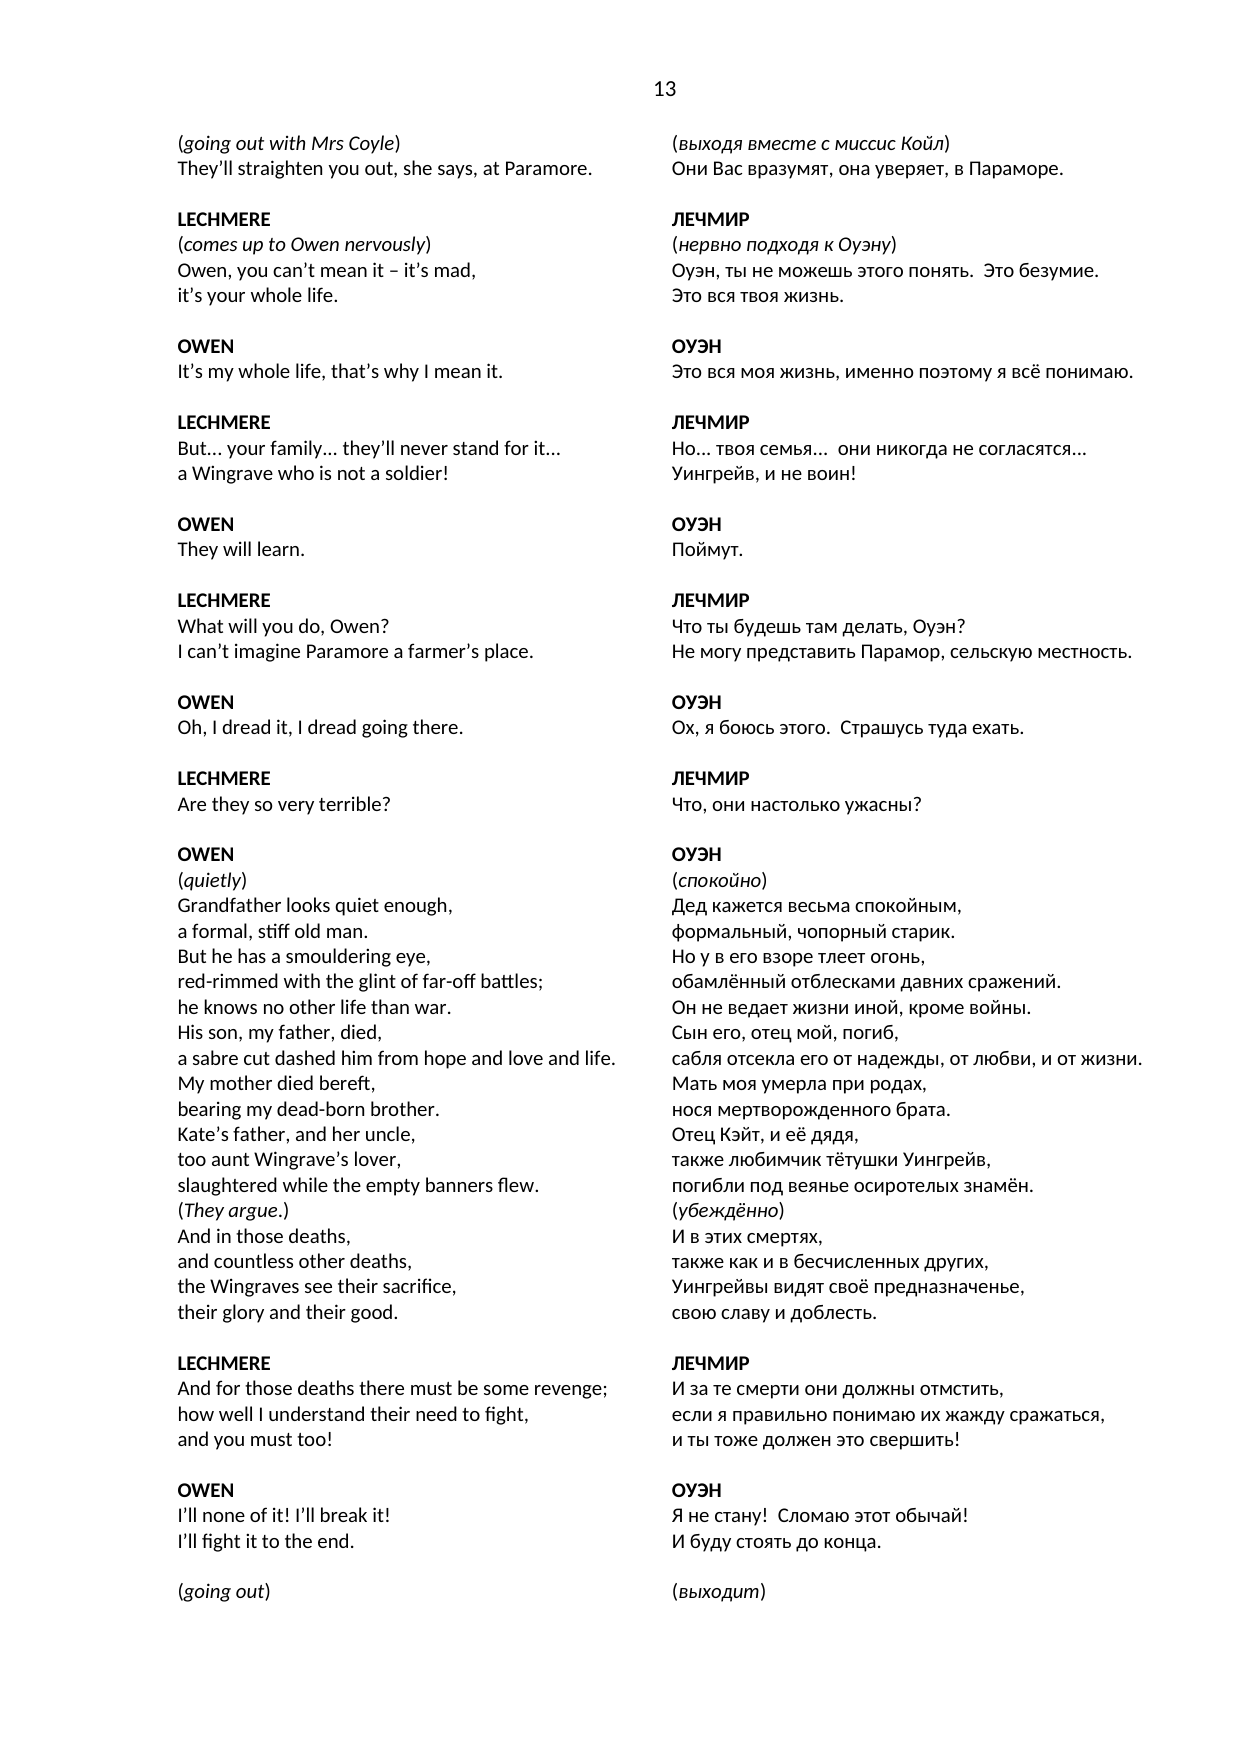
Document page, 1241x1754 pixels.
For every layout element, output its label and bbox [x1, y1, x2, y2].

table_cell [166, 130, 660, 1629]
table_cell [660, 130, 1155, 1629]
